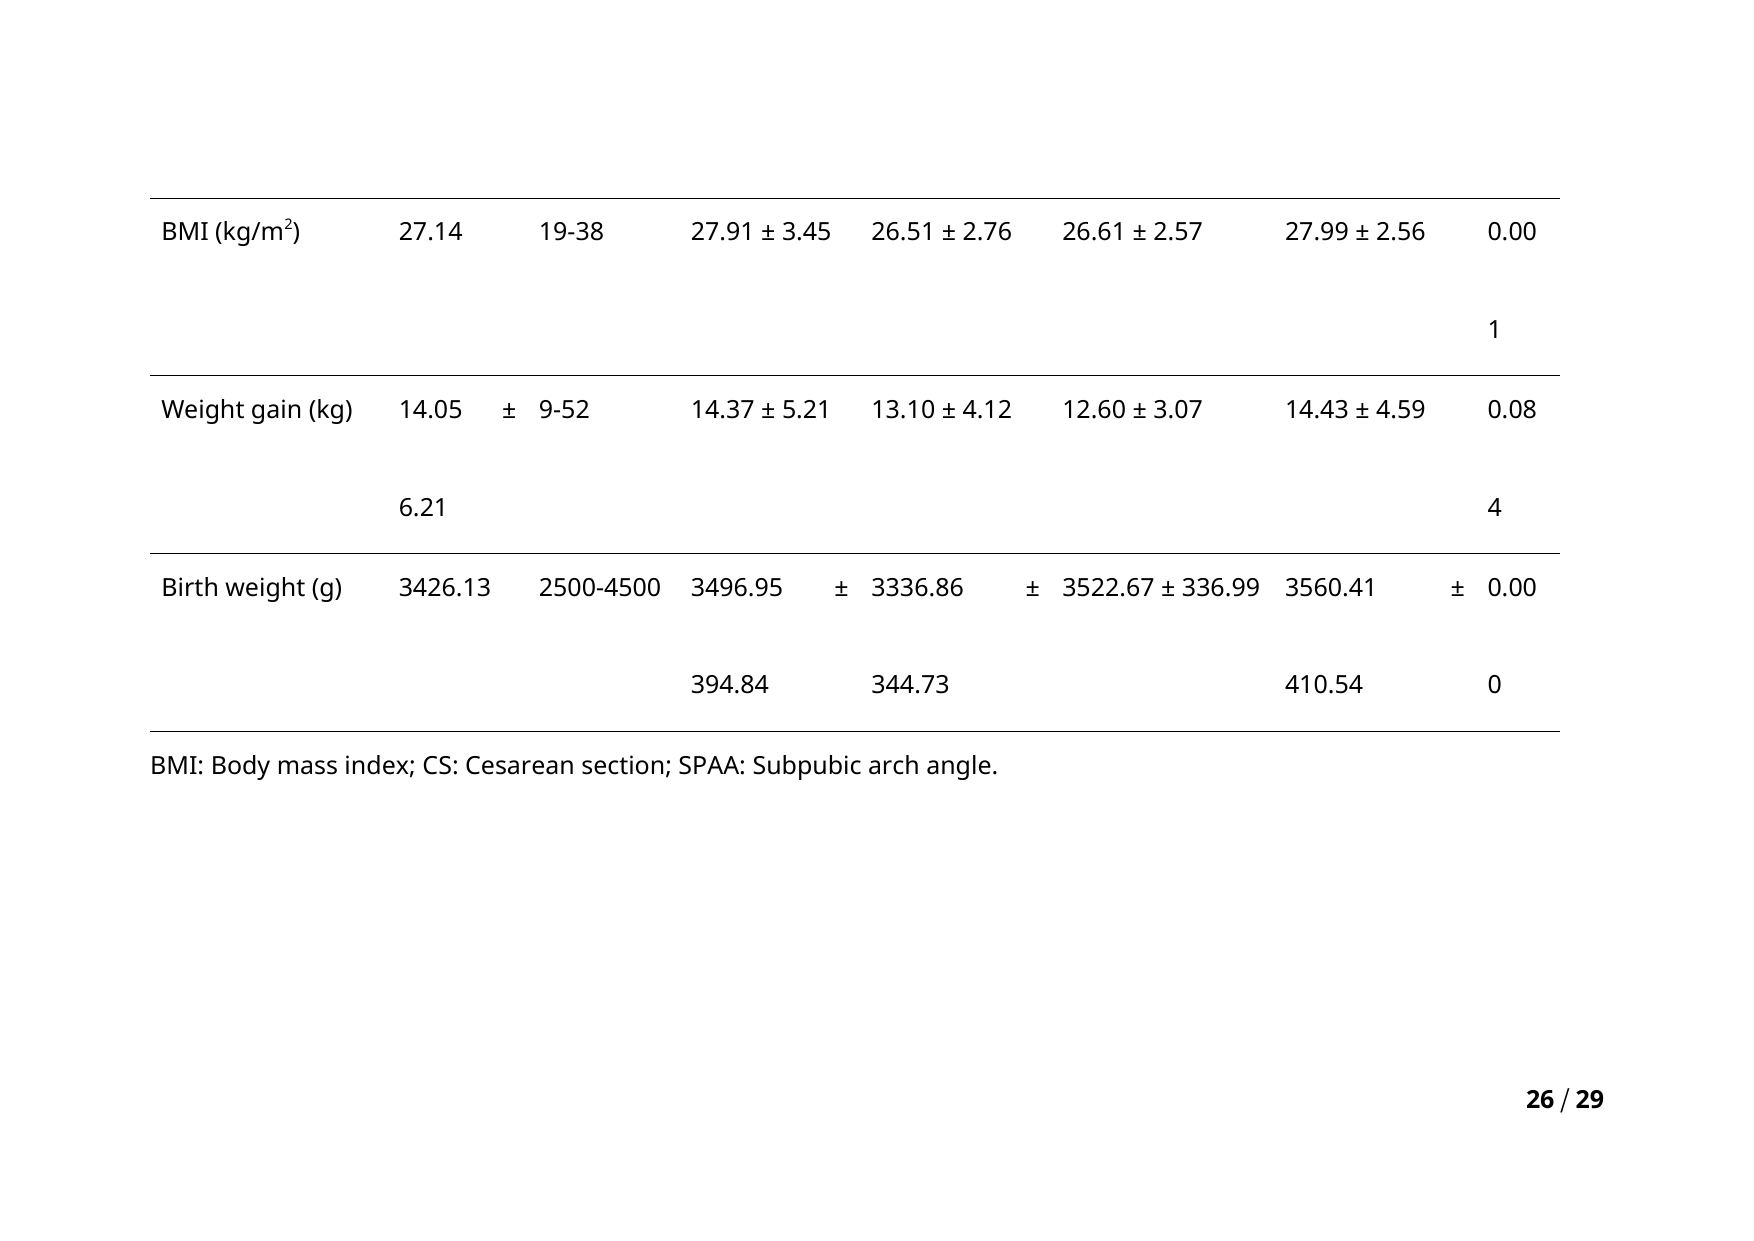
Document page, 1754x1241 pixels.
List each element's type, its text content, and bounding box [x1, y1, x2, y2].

table_cell 3496.95 ± 394.84 [679, 554, 860, 731]
table_cell 27.14 [387, 199, 527, 375]
table_cell BMI (kg/m2) [150, 199, 387, 375]
table_cell 0.000 [1476, 554, 1560, 731]
table_cell 14.37 ± 5.21 [679, 376, 860, 553]
table_cell Weight gain (kg) [150, 376, 387, 553]
table_cell 2500-4500 [528, 554, 679, 731]
table_cell 0.084 [1476, 376, 1560, 553]
table_cell 13.10 ± 4.12 [860, 376, 1051, 553]
table_cell 0.001 [1476, 199, 1560, 375]
table_cell 14.43 ± 4.59 [1274, 376, 1476, 553]
table_cell 3426.13 [387, 554, 527, 731]
text BMI: Body mass index; CS: Cesarean section; SPAA: Subpubic arch angle. [150, 732, 1604, 797]
table_cell 12.60 ± 3.07 [1051, 376, 1273, 553]
table_cell 19-38 [528, 199, 679, 375]
table_cell 26.51 ± 2.76 [860, 199, 1051, 375]
table_cell 27.99 ± 2.56 [1274, 199, 1476, 375]
table_cell 14.05 ± 6.21 [387, 376, 527, 553]
table_cell 26.61 ± 2.57 [1051, 199, 1273, 375]
table_cell 3336.86 ± 344.73 [860, 554, 1051, 731]
table_cell Birth weight (g) [150, 554, 387, 731]
table_cell 3560.41 ± 410.54 [1274, 554, 1476, 731]
table_cell 3522.67 ± 336.99 [1051, 554, 1273, 731]
table_cell 27.91 ± 3.45 [679, 199, 860, 375]
table_cell 9-52 [528, 376, 679, 553]
